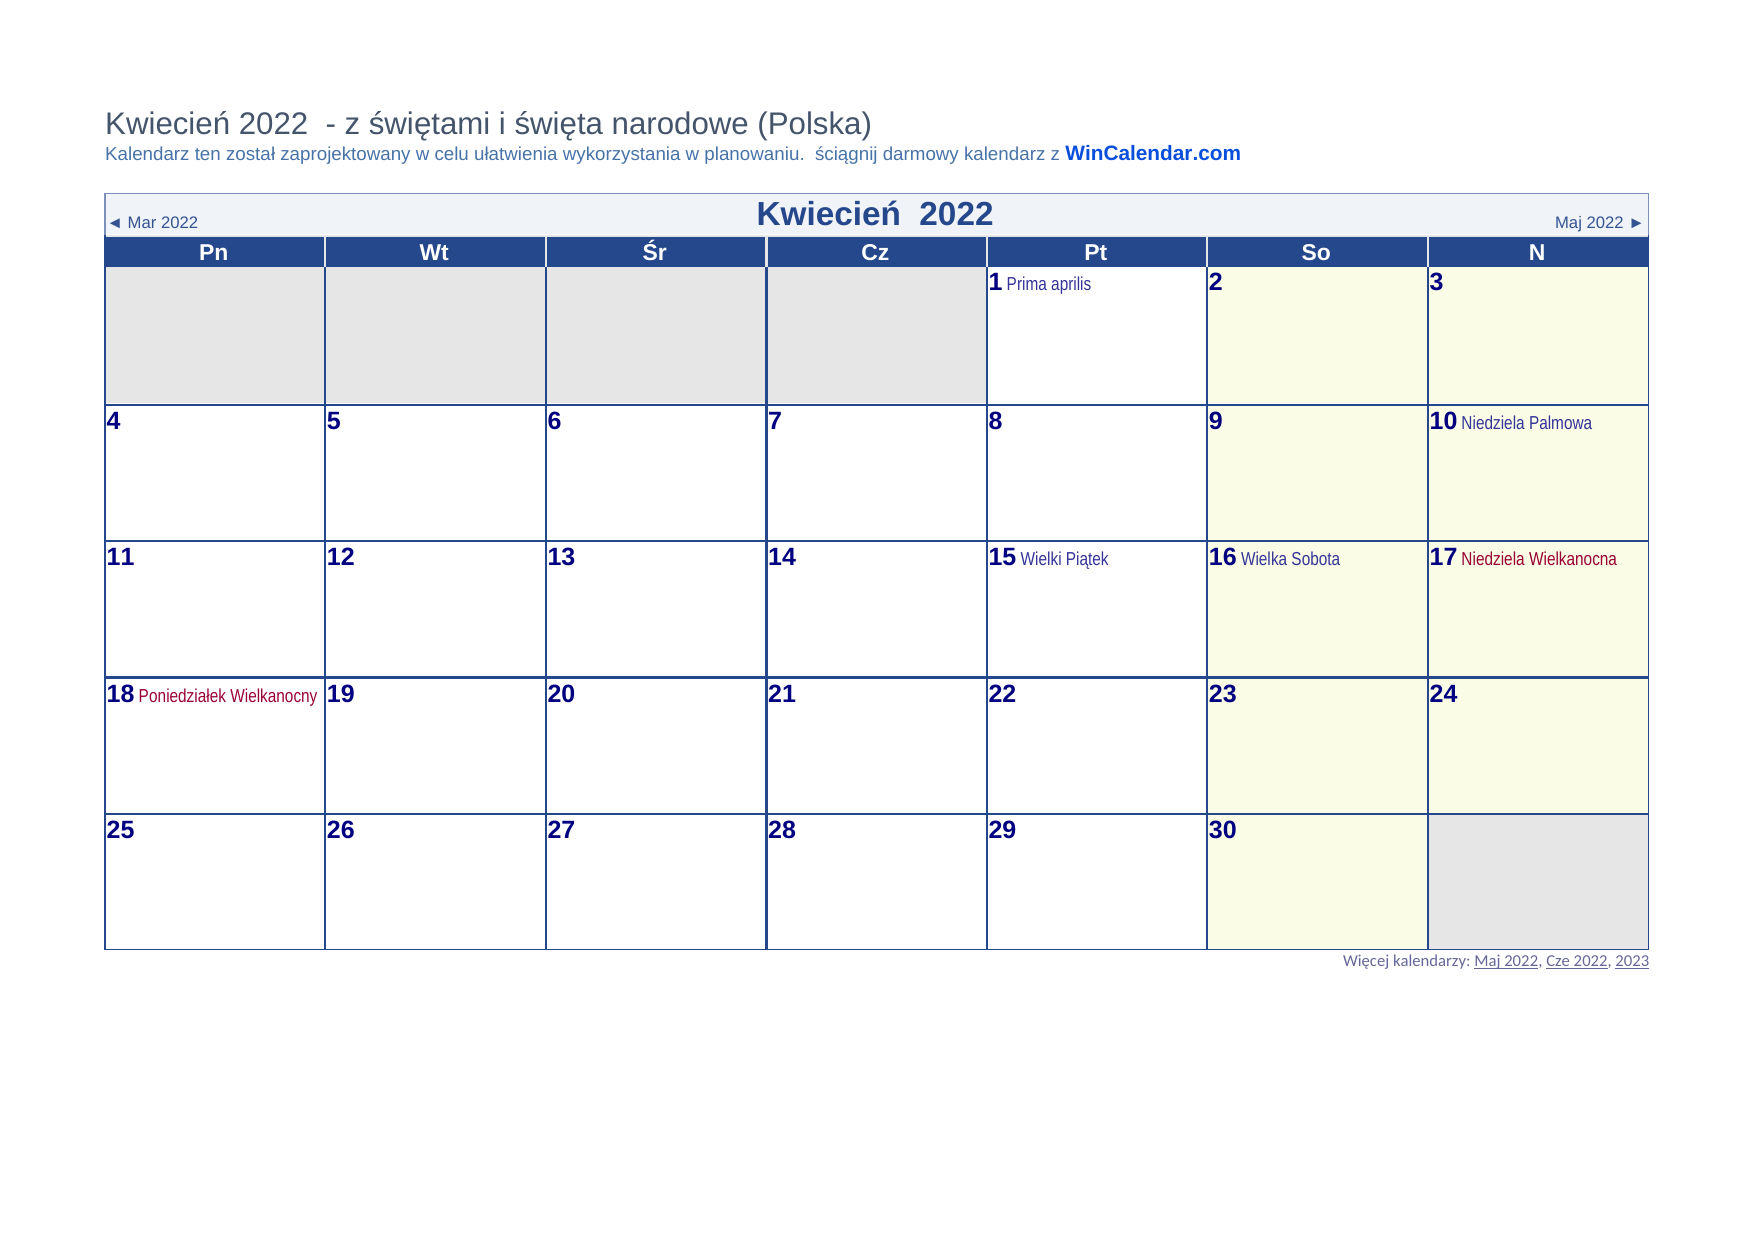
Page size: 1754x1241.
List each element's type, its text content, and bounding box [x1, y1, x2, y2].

table_cell 13 [547, 542, 765, 676]
text Więcej kalendarzy: Maj 2022, Cze 2022, 2023 [105, 950, 1649, 971]
table_cell Cz [768, 237, 986, 267]
table_cell N [1429, 237, 1648, 267]
table_cell 20 [547, 679, 765, 813]
table_cell 24 [1429, 679, 1648, 813]
table_cell 8 [988, 406, 1206, 540]
table_cell 22 [988, 679, 1206, 813]
table_header Kwiecień 2022 [325, 194, 1428, 234]
table_cell 5 [326, 406, 545, 540]
table_cell [768, 267, 986, 403]
table_header Maj 2022 ► [1428, 194, 1648, 234]
table_cell 9 [1208, 406, 1427, 540]
table_cell Pt [988, 237, 1206, 267]
table_cell 21 [768, 679, 986, 813]
table_cell 25 [106, 815, 324, 949]
table_cell 19 [326, 679, 545, 813]
table_cell 12 [326, 542, 545, 676]
table_cell 14 [768, 542, 986, 676]
table_cell 27 [547, 815, 765, 949]
table_cell 6 [547, 406, 765, 540]
table_cell 3 [1429, 267, 1648, 403]
table_cell 29 [988, 815, 1206, 949]
text Kwiecień 2022 - z świętami i święta narodowe (Polska) Kalendarz ten został zaprojektowany w celu ułatwienia wykorzystania w planowaniu. ściągnij darmowy kalendarz z WinCalendar.com [105, 105, 1649, 193]
table_header ◄ Mar 2022 [106, 194, 325, 234]
table_cell [106, 267, 324, 403]
table_cell 10 Niedziela Palmowa [1429, 406, 1648, 540]
table_cell 17 Niedziela Wielkanocna [1429, 542, 1648, 676]
table_cell 1 Prima aprilis [988, 267, 1206, 403]
table_cell 7 [768, 406, 986, 540]
table_cell So [1208, 237, 1427, 267]
table_cell [1429, 815, 1648, 949]
table_cell 16 Wielka Sobota [1208, 542, 1427, 676]
table_cell 4 [106, 406, 324, 540]
table_cell Śr [547, 237, 765, 267]
table_cell 11 [106, 542, 324, 676]
table_cell Pn [106, 237, 324, 267]
table_cell 23 [1208, 679, 1427, 813]
table_cell [326, 267, 545, 403]
table_cell 15 Wielki Piątek [988, 542, 1206, 676]
table_cell 18 Poniedziałek Wielkanocny [106, 679, 324, 813]
table_cell 26 [326, 815, 545, 949]
table_cell 2 [1208, 267, 1427, 403]
table_cell 30 [1208, 815, 1427, 949]
table_cell Wt [326, 237, 545, 267]
table_cell [547, 267, 765, 403]
table_cell 28 [768, 815, 986, 949]
